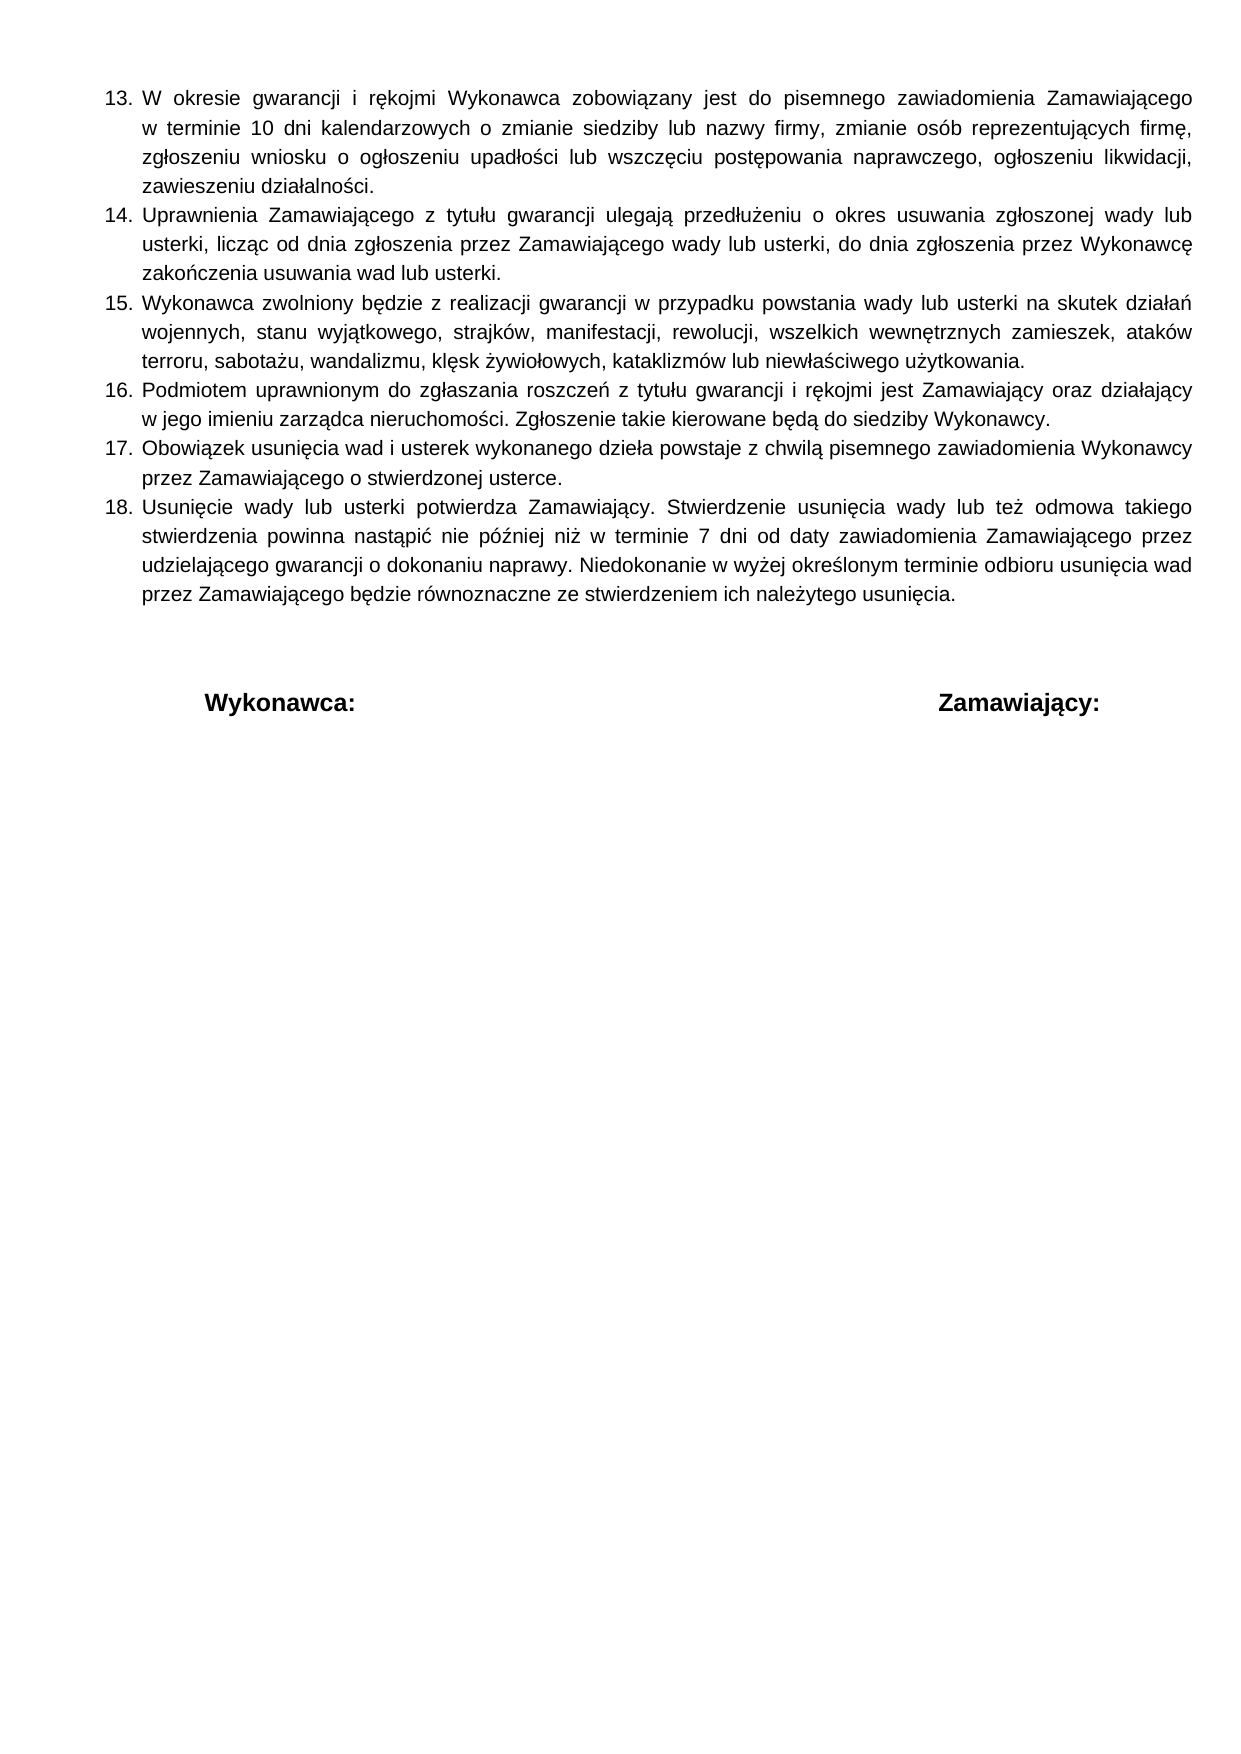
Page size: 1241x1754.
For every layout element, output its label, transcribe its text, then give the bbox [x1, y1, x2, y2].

list Wykonawca zwolniony będzie z realizacji gwarancji w przypadku powstania wady lub usterki na skutek działań wojennych, stanu wyjątkowego, strajków, manifestacji, rewolucji, wszelkich wewnętrznych zamieszek, ataków terroru, sabotażu, wandalizmu, klęsk żywiołowych, kataklizmów lub niewłaściwego użytkowania. [104, 285, 1194, 373]
list W okresie gwarancji i rękojmi Wykonawca zobowiązany jest do pisemnego zawiadomienia Zamawiającego w terminie 10 dni kalendarzowych o zmianie siedziby lub nazwy firmy, zmianie osób reprezentujących firmę, zgłoszeniu wniosku o ogłoszeniu upadłości lub wszczęciu postępowania naprawczego, ogłoszeniu likwidacji, zawieszeniu działalności. [104, 81, 1194, 198]
list Obowiązek usunięcia wad i usterek wykonanego dzieła powstaje z chwilą pisemnego zawiadomienia Wykonawcy przez Zamawiającego o stwierdzonej usterce. [104, 431, 1194, 489]
text Wykonawca: Zamawiający: [112, 688, 1194, 717]
list Podmiotem uprawnionym do zgłaszania roszczeń z tytułu gwarancji i rękojmi jest Zamawiający oraz działający w jego imieniu zarządca nieruchomości. Zgłoszenie takie kierowane będą do siedziby Wykonawcy. [104, 373, 1194, 431]
list Uprawnienia Zamawiającego z tytułu gwarancji ulegają przedłużeniu o okres usuwania zgłoszonej wady lub usterki, licząc od dnia zgłoszenia przez Zamawiającego wady lub usterki, do dnia zgłoszenia przez Wykonawcę zakończenia usuwania wad lub usterki. [104, 198, 1194, 285]
list Usunięcie wady lub usterki potwierdza Zamawiający. Stwierdzenie usunięcia wady lub też odmowa takiego stwierdzenia powinna nastąpić nie później niż w terminie 7 dni od daty zawiadomienia Zamawiającego przez udzielającego gwarancji o dokonaniu naprawy. Niedokonanie w wyżej określonym terminie odbioru usunięcia wad przez Zamawiającego będzie równoznaczne ze stwierdzeniem ich należytego usunięcia. [104, 489, 1194, 606]
